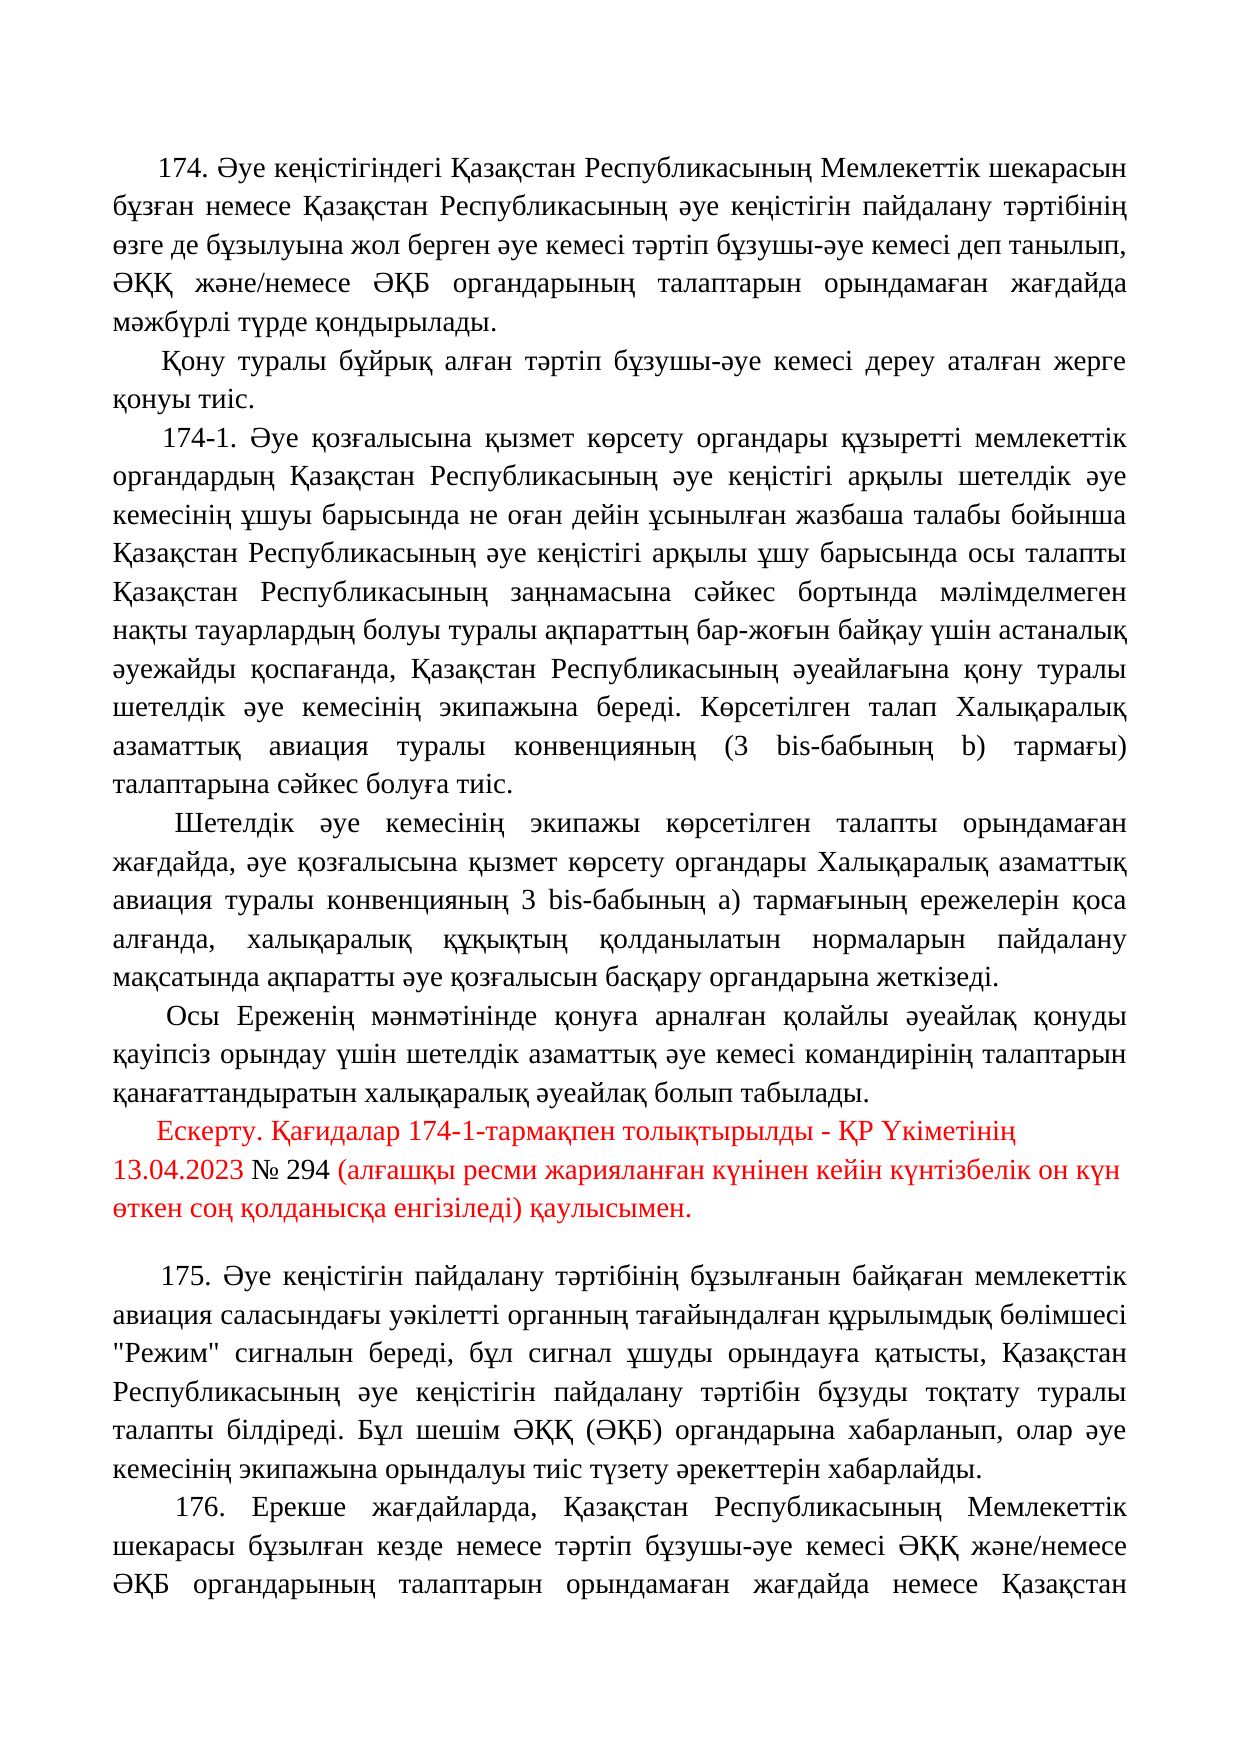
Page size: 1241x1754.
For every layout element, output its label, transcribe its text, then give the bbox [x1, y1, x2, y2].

text 174-1. Әуе қозғалысына қызмет көрсету органдары құзыретті мемлекеттік органдардың Қазақстан Республикасының әуе кеңістігі арқылы шетелдік әуе кемесінің ұшуы барысында не оған дейін ұсынылған жазбаша талабы бойынша Қазақстан Республикасының әуе кеңістігі арқылы ұшу барысында осы талапты Қазақстан Республикасының заңнамасына сәйкес бортында мәлімделмеген нақты тауарлардың болуы туралы ақпараттың бар-жоғын байқау үшін астаналық әуежайды қоспағанда, Қазақстан Республикасының әуеайлағына қону туралы шетелдік әуе кемесінің экипажына береді. Көрсетілген талап Халықаралық азаматтық авиация туралы конвенцияның (3 bis-бабының b) тармағы) талаптарына сәйкес болуға тиіс. [112, 420, 1128, 800]
text Осы Ереженің мәнмәтінінде қонуға арналған қолайлы әуеайлақ қонуды қауіпсіз орындау үшін шетелдік азаматтық әуе кемесі командирінің талаптарын қанағаттандыратын халықаралық әуеайлақ болып табылады. [112, 998, 1128, 1108]
text Қону туралы бұйрық алған тәртіп бұзушы-әуе кемесі дереу аталған жерге қонуы тиіс. [112, 343, 1128, 415]
text Ескерту. Қағидалар 174-1-тармақпен толықтырылды - ҚР Үкіметінің 13.04.2023 № 294 (алғашқы ресми жарияланған күнінен кейін күнтізбелік он күн өткен соң қолданысқа енгізіледі) қаулысымен. [112, 1113, 1128, 1254]
text 175. Әуе кеңістігін пайдалану тәртібінің бұзылғанын байқаған мемлекеттік авиация саласындағы уәкілетті органның тағайындалған құрылымдық бөлімшесі "Режим" сигналын береді, бұл сигнал ұшуды орындауға қатысты, Қазақстан Республикасының әуе кеңістігін пайдалану тәртібін бұзуды тоқтату туралы талапты білдіреді. Бұл шешім ӘҚҚ (ӘҚБ) органдарына хабарланып, олар әуе кемесінің экипажына орындалуы тиіс түзету әрекеттерін хабарлайды. [112, 1258, 1128, 1484]
text Шетелдік әуе кемесінің экипажы көрсетілген талапты орындамаған жағдайда, әуе қозғалысына қызмет көрсету органдары Халықаралық азаматтық авиация туралы конвенцияның 3 bis-бабының а) тармағының ережелерін қоса алғанда, халықаралық құқықтың қолданылатын нормаларын пайдалану мақсатында ақпаратты әуе қозғалысын басқару органдарына жеткізеді. [112, 805, 1128, 993]
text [112, 1489, 1128, 1600]
text 174. Әуе кеңістігіндегі Қазақстан Республикасының Мемлекеттік шекарасын бұзған немесе Қазақстан Республикасының әуе кеңістігін пайдалану тәртібінің өзге де бұзылуына жол берген әуе кемесі тәртіп бұзушы-әуе кемесі деп танылып, ӘҚҚ және/немесе ӘҚБ органдарының талаптарын орындамаған жағдайда мәжбүрлі түрде қондырылады. [112, 150, 1128, 338]
